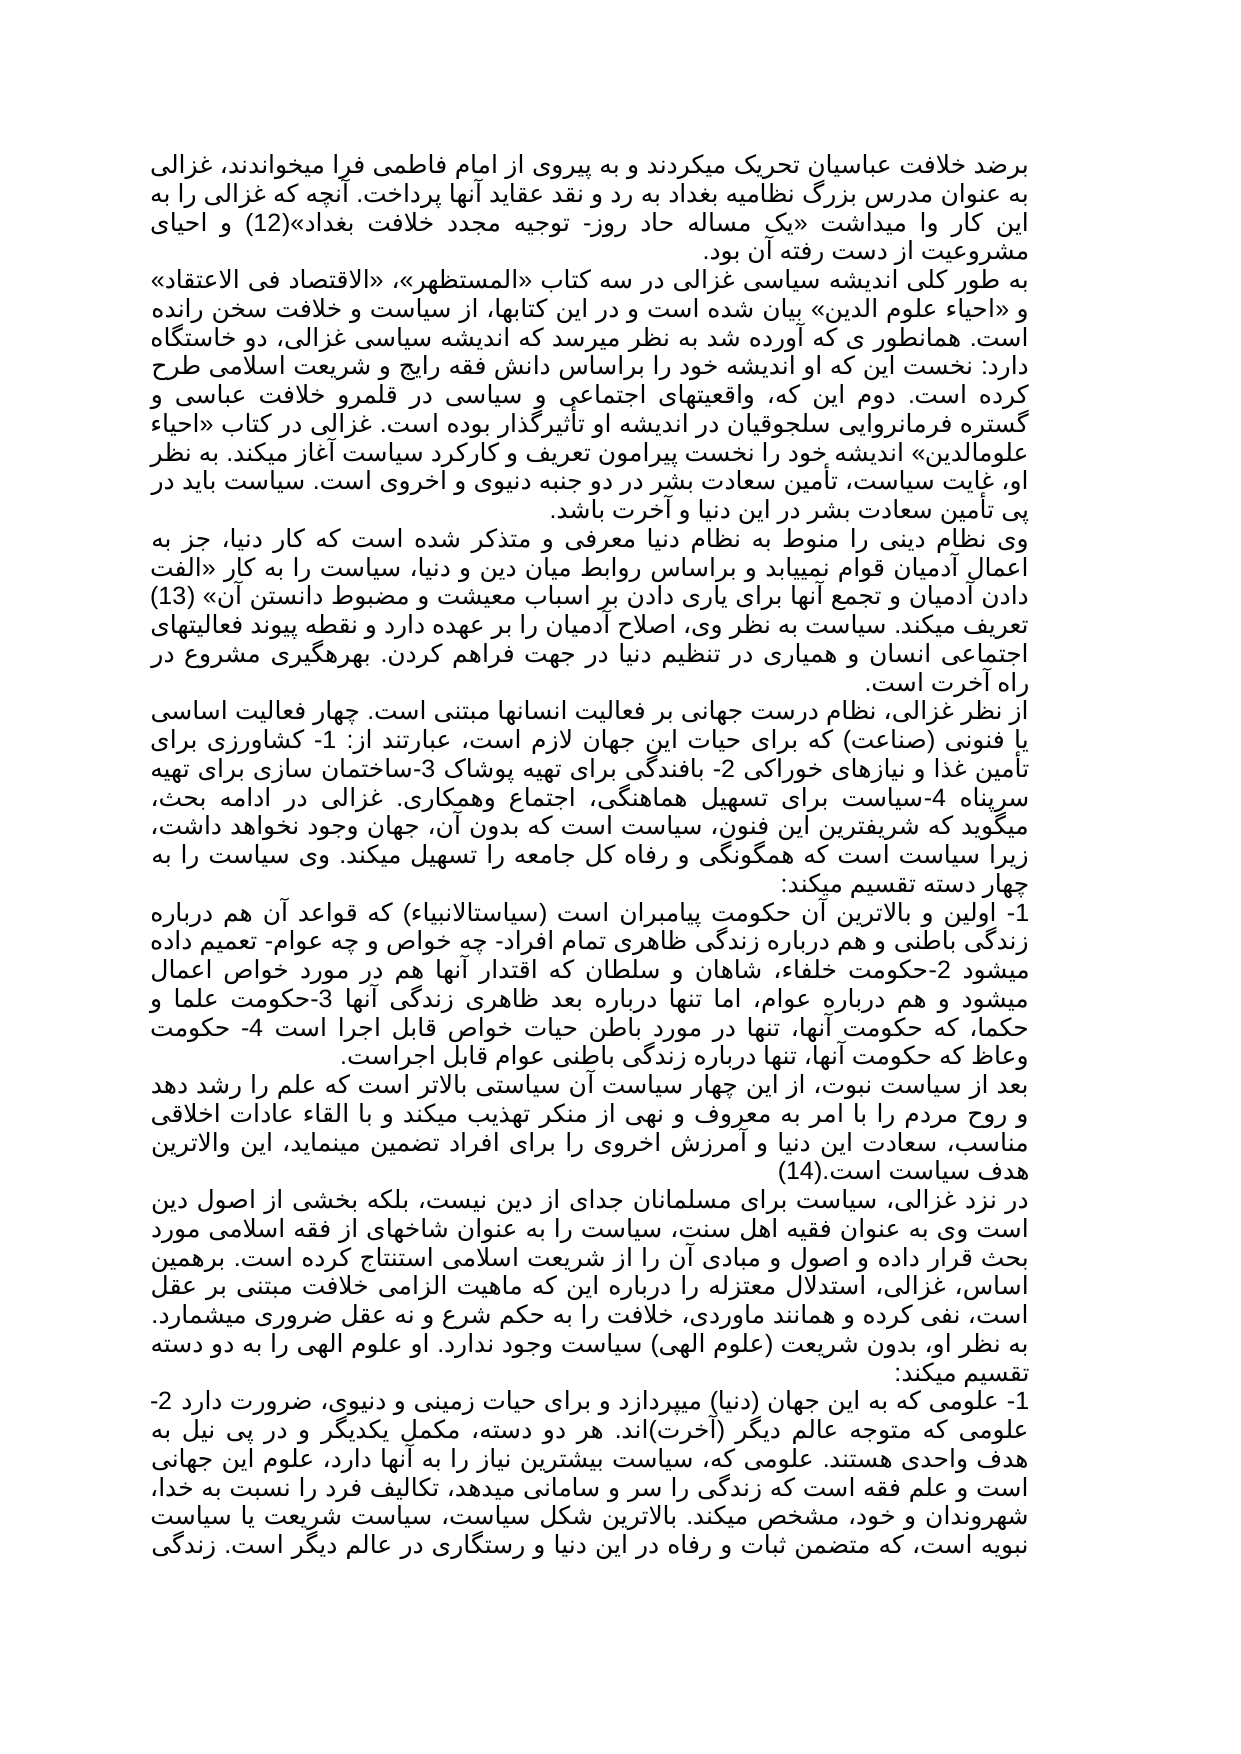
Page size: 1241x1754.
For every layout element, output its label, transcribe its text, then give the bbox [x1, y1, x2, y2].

text بعد از سیاست نبوت، از این چهار سیاست آن سیاستی بالاتر است که علم را رشد دهد و روح مردم را با امر به معروف و نهی از منکر تهذیب می‏کند و با القاء عادات اخلاقی مناسب، سعادت این دنیا و آمرزش اخروی را برای افراد تضمین می‏نماید، این والاترین هدف سیاست است.(14) [150, 1070, 1029, 1185]
text 1- اولین و بالاترین آن حکومت پیامبران است (سیاست‏الانبیاء) که قواعد آن هم درباره زندگی باطنی و هم درباره زندگی ظاهری تمام افراد- چه خواص و چه عوام- تعمیم داده می‏شود 2-حکومت خلفاء، شاهان و سلطان که اقتدار آنها هم در مورد خواص اعمال می‏شود و هم درباره عوام، اما تنها درباره بعد ظاهری زندگی آنها 3-حکومت علما و حکما، که حکومت آنها، تنها در مورد باطن حیات خواص قابل اجرا است 4- حکومت وعاظ که حکومت آنها، تنها درباره زندگی باطنی عوام قابل اجراست. [150, 897, 1029, 1070]
text در نزد غزالی، سیاست برای مسلمانان جدای از دین نیست، بلکه بخشی از اصول دین است وی به عنوان فقیه اهل سنت، سیاست را به عنوان شاخه‏ای از فقه اسلامی مورد بحث قرار داده و اصول و مبادی آن را از شریعت اسلامی استنتاج کرده است. برهمین اساس، غزالی، استدلال معتزله را درباره این که ماهیت الزامی خلافت مبتنی بر عقل است، نفی کرده و همانند ماوردی، خلافت را به حکم شرع و نه عقل ضروری می‏شمارد. به نظر او، بدون شریعت (علوم الهی) سیاست وجود ندارد. او علوم الهی را به دو دسته تقسیم می‏کند: [150, 1185, 1029, 1386]
text به طور کلی اندیشه سیاسی غزالی در سه کتاب «المستظهر»، «الاقتصاد فی الاعتقاد» و «احیاء علوم الدین» بیان شده است و در این کتاب‏ها، از سیاست و خلافت سخن رانده است. همانطور ی که آورده شد به نظر می‏رسد که اندیشه سیاسی غزالی، دو خاستگاه دارد: نخست این که او اندیشه خود را براساس دانش فقه رایج و شریعت اسلامی طرح کرده است. دوم این که، واقعیت‏های اجتماعی و سیاسی در قلمرو خلافت عباسی و گستره فرمانروایی سلجوقیان در اندیشه او تأثیرگذار بوده است. غزالی در کتاب «احیاء علوم‏الدین» اندیشه خود را نخست پیرامون تعریف و کارکرد سیاست آغاز می‏کند. به نظر او، غایت سیاست، تأمین سعادت بشر در دو جنبه دنیوی و اخروی است. سیاست باید در پی تأمین سعادت بشر در این دنیا و آخرت باشد. [150, 265, 1029, 524]
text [150, 150, 1029, 265]
text از نظر غزالی، نظام درست جهانی بر فعالیت انسان‏ها مبتنی است. چهار فعالیت اساسی یا فنونی (صناعت) که برای حیات این جهان لازم است، عبارتند از: 1- کشاورزی برای تأمین غذا و نیازهای خوراکی 2- بافندگی برای تهیه پوشاک 3-ساختمان سازی برای تهیه سرپناه 4-سیاست برای تسهیل هماهنگی، اجتماع وهمکاری. غزالی در ادامه بحث، می‏گوید که شریف‏ترین این فنون، سیاست است که بدون آن، جهان وجود نخواهد داشت، زیرا سیاست است که همگونگی و رفاه کل جامعه را تسهیل می‏کند. وی سیاست را به چهار دسته تقسیم می‏کند: [150, 696, 1029, 897]
text وی نظام دینی را منوط به نظام دنیا معرفی و متذکر شده است که کار دنیا، جز به اعمال آدمیان قوام نمی‏یابد و براساس روابط میان دین و دنیا، سیاست را به کار «الفت دادن آدمیان و تجمع آنها برای یاری دادن بر اسباب معیشت و مضبوط دانستن آن» (13) تعریف می‏کند. سیاست به نظر وی، اصلاح آدمیان را بر عهده دارد و نقطه پیوند فعالیت‏های اجتماعی انسان و همیاری در تنظیم دنیا در جهت فراهم کردن. بهره‏گیری مشروع در راه آخرت است. [150, 524, 1029, 696]
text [150, 1386, 1029, 1559]
